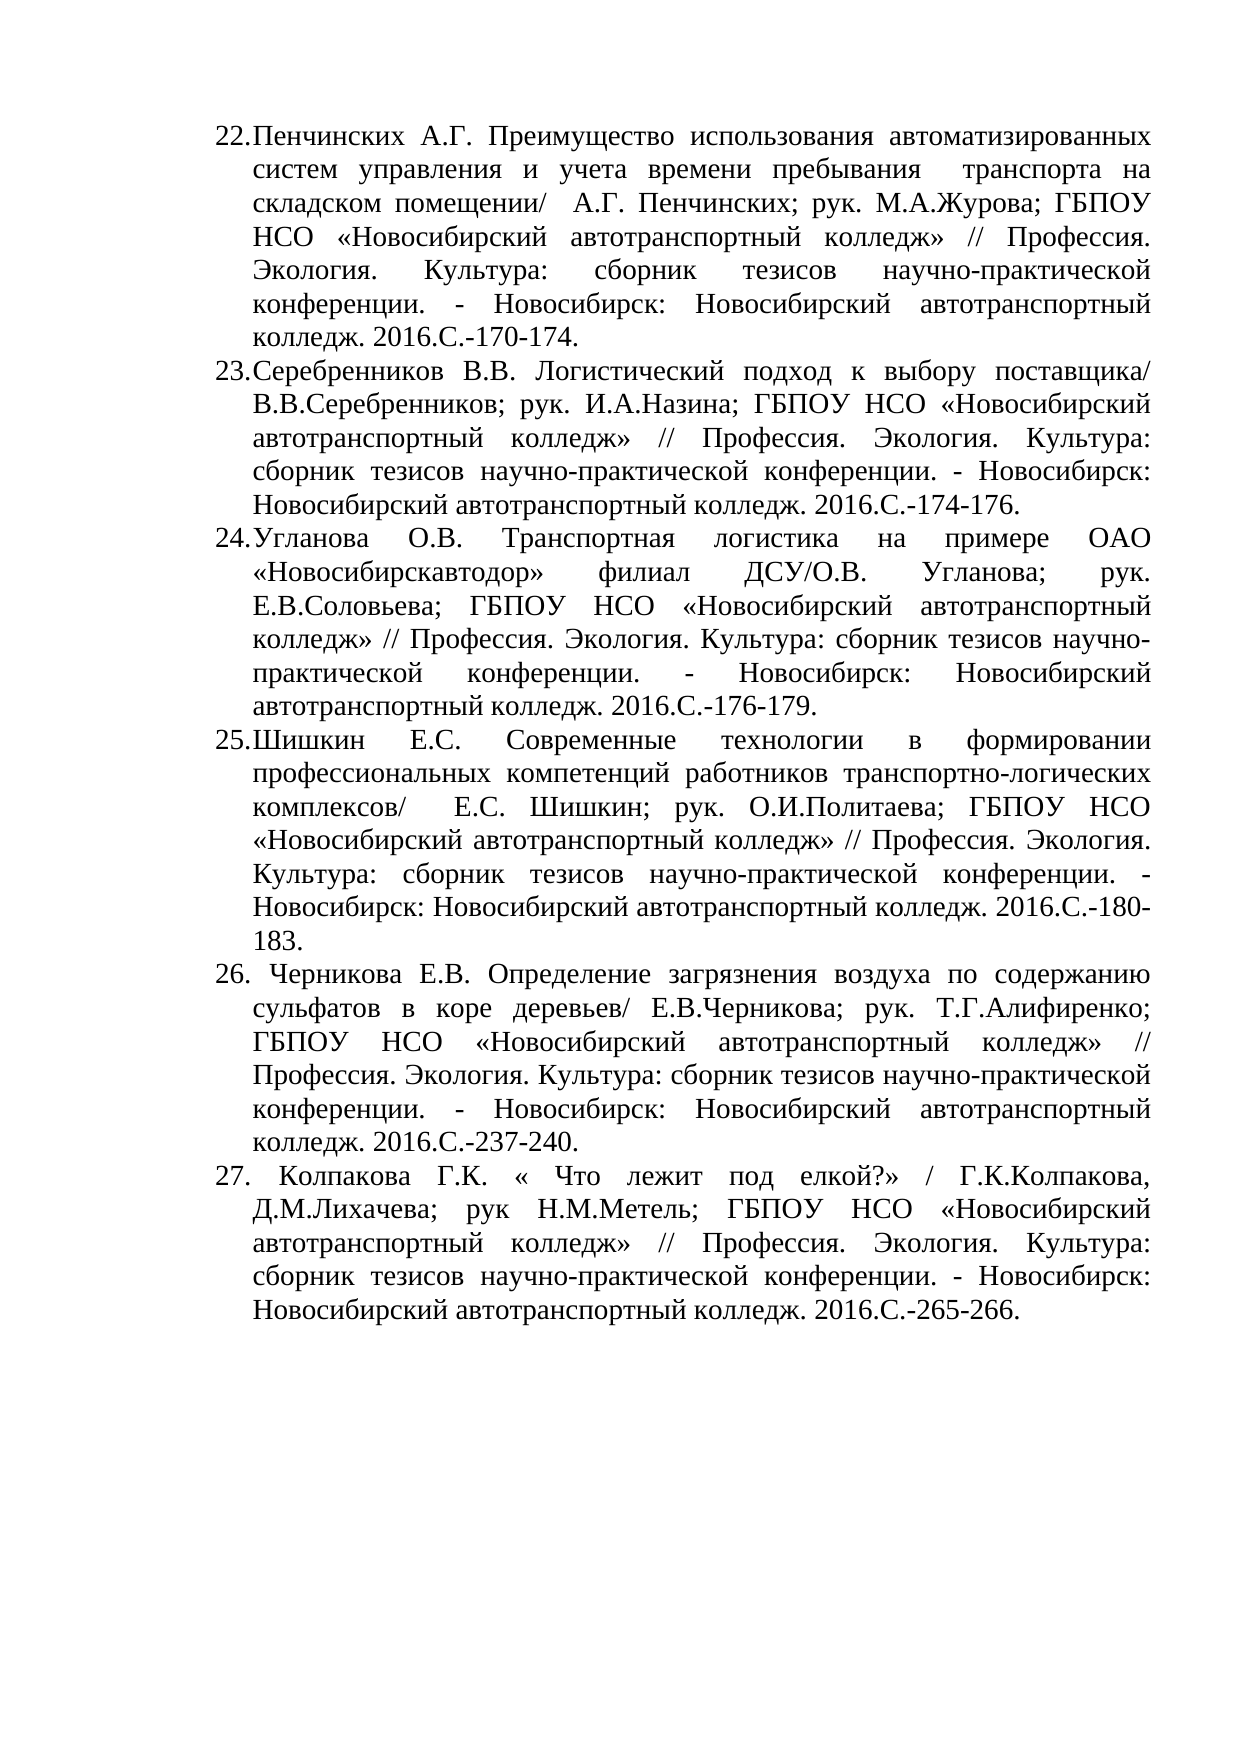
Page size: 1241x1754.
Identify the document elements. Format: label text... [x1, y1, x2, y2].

list Шишкин Е.С. Современные технологии в формировании профессиональных компетенций работников транспортно-логических комплексов/ Е.С. Шишкин; рук. О.И.Политаева; ГБПОУ НСО «Новосибирский автотранспортный колледж» // Профессия. Экология. Культура: сборник тезисов научно-практической конференции. - Новосибирск: Новосибирский автотранспортный колледж. 2016.С.-180-183. [215, 722, 1152, 957]
list Угланова О.В. Транспортная логистика на примере ОАО «Новосибирскавтодор» филиал ДСУ/О.В. Угланова; рук. Е.В.Соловьева; ГБПОУ НСО «Новосибирский автотранспортный колледж» // Профессия. Экология. Культура: сборник тезисов научно-практической конференции. - Новосибирск: Новосибирский автотранспортный колледж. 2016.С.-176-179. [215, 521, 1152, 722]
list Колпакова Г.К. « Что лежит под елкой?» / Г.К.Колпакова, Д.М.Лихачева; рук Н.М.Метель; ГБПОУ НСО «Новосибирский автотранспортный колледж» // Профессия. Экология. Культура: сборник тезисов научно-практической конференции. - Новосибирск: Новосибирский автотранспортный колледж. 2016.С.-265-266. [215, 1158, 1152, 1326]
list Черникова Е.В. Определение загрязнения воздуха по содержанию сульфатов в коре деревьев/ Е.В.Черникова; рук. Т.Г.Алифиренко; ГБПОУ НСО «Новосибирский автотранспортный колледж» // Профессия. Экология. Культура: сборник тезисов научно-практической конференции. - Новосибирск: Новосибирский автотранспортный колледж. 2016.С.-237-240. [215, 957, 1152, 1158]
list Серебренников В.В. Логистический подход к выбору поставщика/ В.В.Серебренников; рук. И.А.Назина; ГБПОУ НСО «Новосибирский автотранспортный колледж» // Профессия. Экология. Культура: сборник тезисов научно-практической конференции. - Новосибирск: Новосибирский автотранспортный колледж. 2016.С.-174-176. [215, 353, 1152, 521]
list Пенчинских А.Г. Преимущество использования автоматизированных систем управления и учета времени пребывания транспорта на складском помещении/ А.Г. Пенчинских; рук. М.А.Журова; ГБПОУ НСО «Новосибирский автотранспортный колледж» // Профессия. Экология. Культура: сборник тезисов научно-практической конференции. - Новосибирск: Новосибирский автотранспортный колледж. 2016.С.-170-174. [215, 118, 1152, 353]
